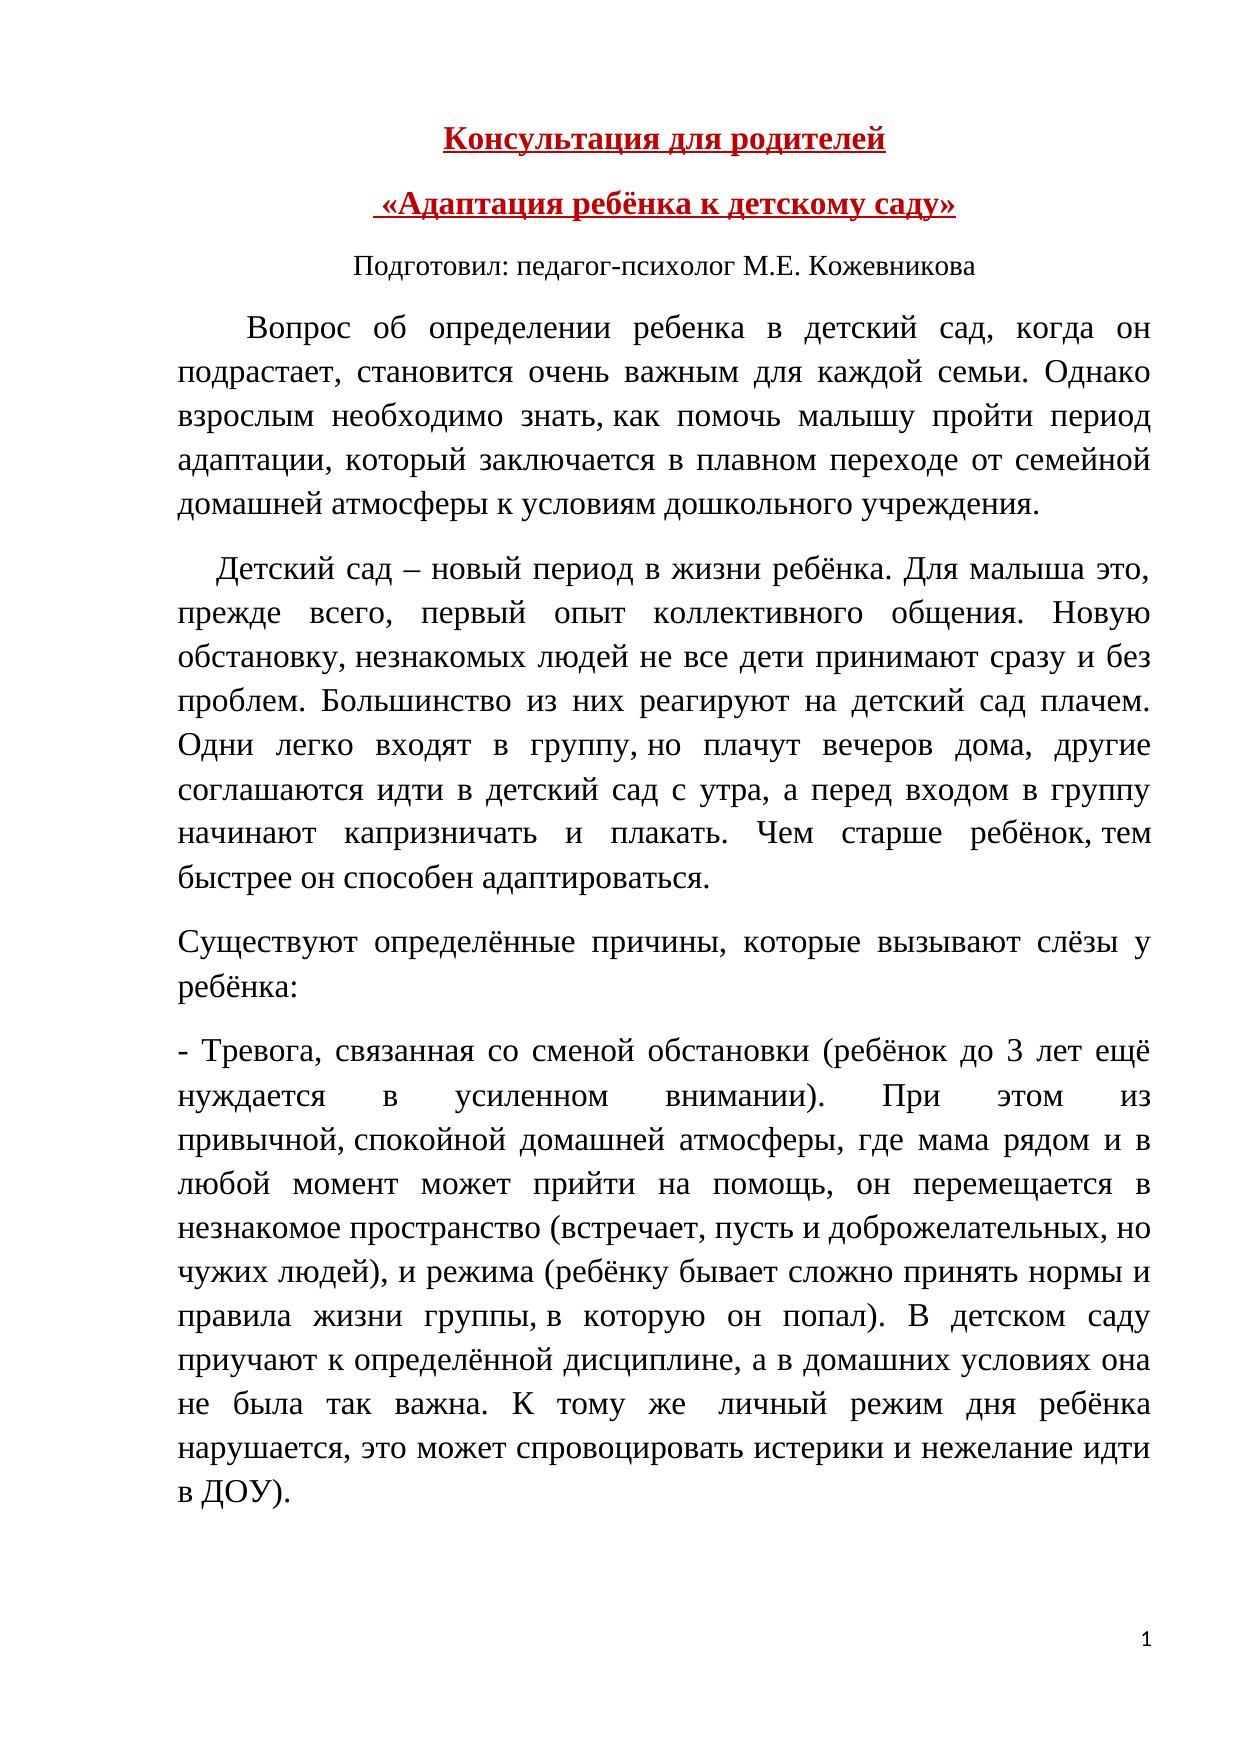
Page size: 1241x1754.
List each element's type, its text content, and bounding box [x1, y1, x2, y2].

text Детский сад – новый период в жизни ребёнка. Для малыша это, прежде всего, первый опыт коллективного общения. Новую обстановку, незнакомых людей не все дети принимают сразу и без проблем. Большинство из них реагируют на детский сад плачем. Одни легко входят в группу, но плачут вечеров дома, другие соглашаются идти в детский сад с утра, а перед входом в группу начинают капризничать и плакать. Чем старше ребёнок, тем быстрее он способен адаптироваться. [177, 548, 1152, 895]
text «Адаптация ребёнка к детскому саду» [177, 183, 1152, 221]
text Существуют определённые причины, которые вызывают слёзы у ребёнка: [177, 922, 1152, 1004]
text Вопрос об определении ребенка в детский сад, когда он подрастает, становится очень важным для каждой семьи. Однако взрослым необходимо знать, как помочь малышу пройти период адаптации, который заключается в плавном переходе от семейной домашней атмосферы к условиям дошкольного учреждения. [177, 307, 1152, 522]
text - Тревога, связанная со сменой обстановки (ребёнок до 3 лет ещё нуждается в усиленном внимании). При этом из привычной, спокойной домашней атмосферы, где мама рядом и в любой момент может прийти на помощь, он перемещается в незнакомое пространство (встречает, пусть и доброжелательных, но чужих людей), и режима (ребёнку бывает сложно принять нормы и правила жизни группы, в которую он попал). В детском саду приучают к определённой дисциплине, а в домашних условиях она не была так важна. К тому же личный режим дня ребёнка нарушается, это может спровоцировать истерики и нежелание идти в ДОУ). [177, 1031, 1152, 1510]
text Консультация для родителей [177, 118, 1152, 156]
text Подготовил: педагог-психолог М.Е. Кожевникова [177, 248, 1152, 281]
